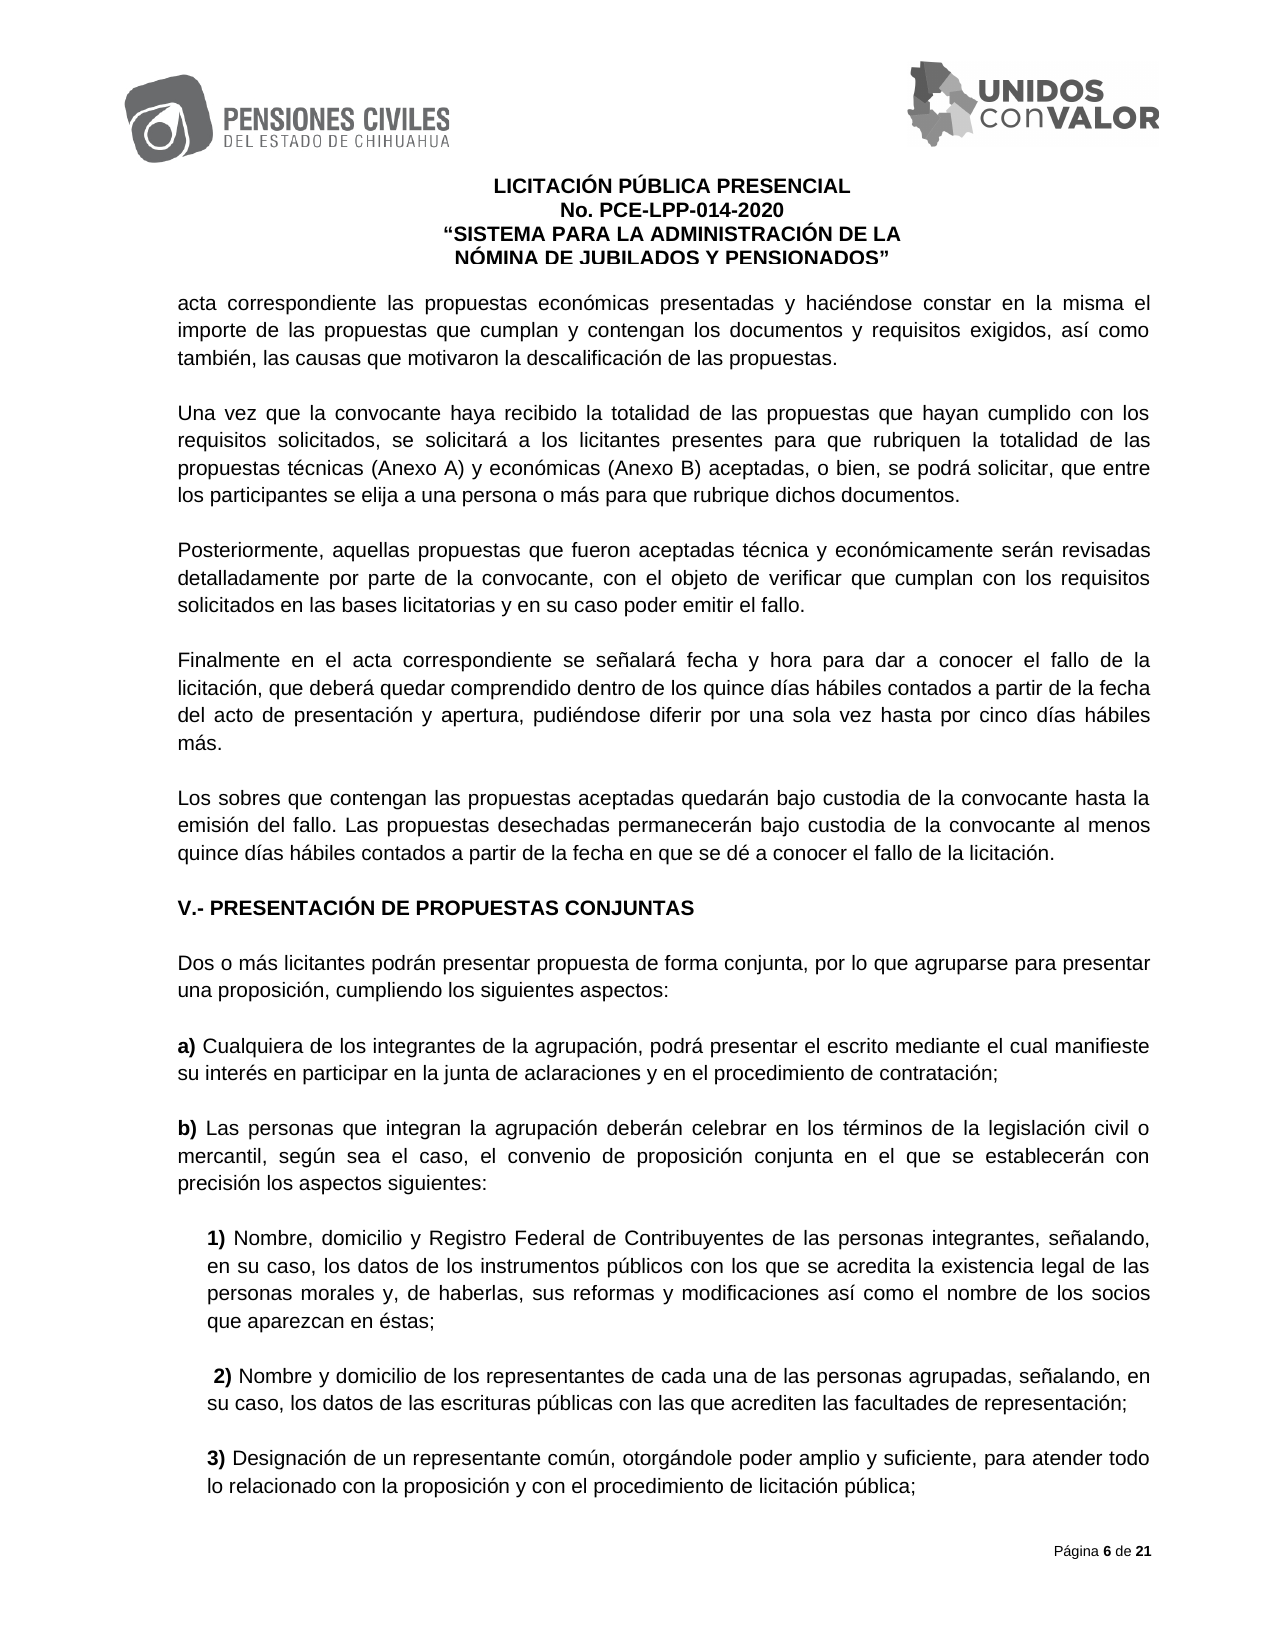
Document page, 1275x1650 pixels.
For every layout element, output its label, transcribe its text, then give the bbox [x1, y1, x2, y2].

text Los sobres que contengan las propuestas aceptadas quedarán bajo custodia de la convocante hasta la emisión del fallo. Las propuestas desechadas permanecerán bajo custodia de la convocante al menos quince días hábiles contados a partir de la fecha en que se dé a conocer el fallo de la licitación. [177, 786, 1152, 865]
text 2) Nombre y domicilio de los representantes de cada una de las personas agrupadas, señalando, en su caso, los datos de las escrituras públicas con las que acrediten las facultades de representación; [207, 1363, 1152, 1415]
text V.- PRESENTACIÓN DE PROPUESTAS CONJUNTAS [177, 896, 1152, 920]
text Dos o más licitantes podrán presentar propuesta de forma conjunta, por lo que agruparse para presentar una proposición, cumpliendo los siguientes aspectos: [177, 951, 1152, 1002]
text Finalmente en el acta correspondiente se señalará fecha y hora para dar a conocer el fallo de la licitación, que deberá quedar comprendido dentro de los quince días hábiles contados a partir de la fecha del acto de presentación y apertura, pudiéndose diferir por una sola vez hasta por cinco días hábiles más. [177, 648, 1152, 754]
text b) Las personas que integran la agrupación deberán celebrar en los términos de la legislación civil o mercantil, según sea el caso, el convenio de proposición conjunta en el que se establecerán con precisión los aspectos siguientes: [177, 1116, 1152, 1195]
text a) Cualquiera de los integrantes de la agrupación, podrá presentar el escrito mediante el cual manifieste su interés en participar en la junta de aclaraciones y en el procedimiento de contratación; [177, 1033, 1152, 1085]
text 3) Designación de un representante común, otorgándole poder amplio y suficiente, para atender todo lo relacionado con la proposición y con el procedimiento de licitación pública; [207, 1446, 1152, 1497]
text 1) Nombre, domicilio y Registro Federal de Contribuyentes de las personas integrantes, señalando, en su caso, los datos de los instrumentos públicos con los que se acredita la existencia legal de las personas morales y, de haberlas, sus reformas y modificaciones así como el nombre de los socios que aparezcan en éstas; [207, 1226, 1152, 1332]
picture [907, 61, 1160, 147]
text Posteriormente, aquellas propuestas que fueron aceptadas técnica y económicamente serán revisadas detalladamente por parte de la convocante, con el objeto de verificar que cumplan con los requisitos solicitados en las bases licitatorias y en su caso poder emitir el fallo. [177, 538, 1152, 617]
picture [124, 74, 450, 163]
text Una vez que la convocante haya recibido la totalidad de las propuestas que hayan cumplido con los requisitos solicitados, se solicitará a los licitantes presentes para que rubriquen la totalidad de las propuestas técnicas (Anexo A) y económicas (Anexo B) aceptadas, o bien, se podrá solicitar, que entre los participantes se elija a una persona o más para que rubrique dichos documentos. [177, 401, 1152, 507]
